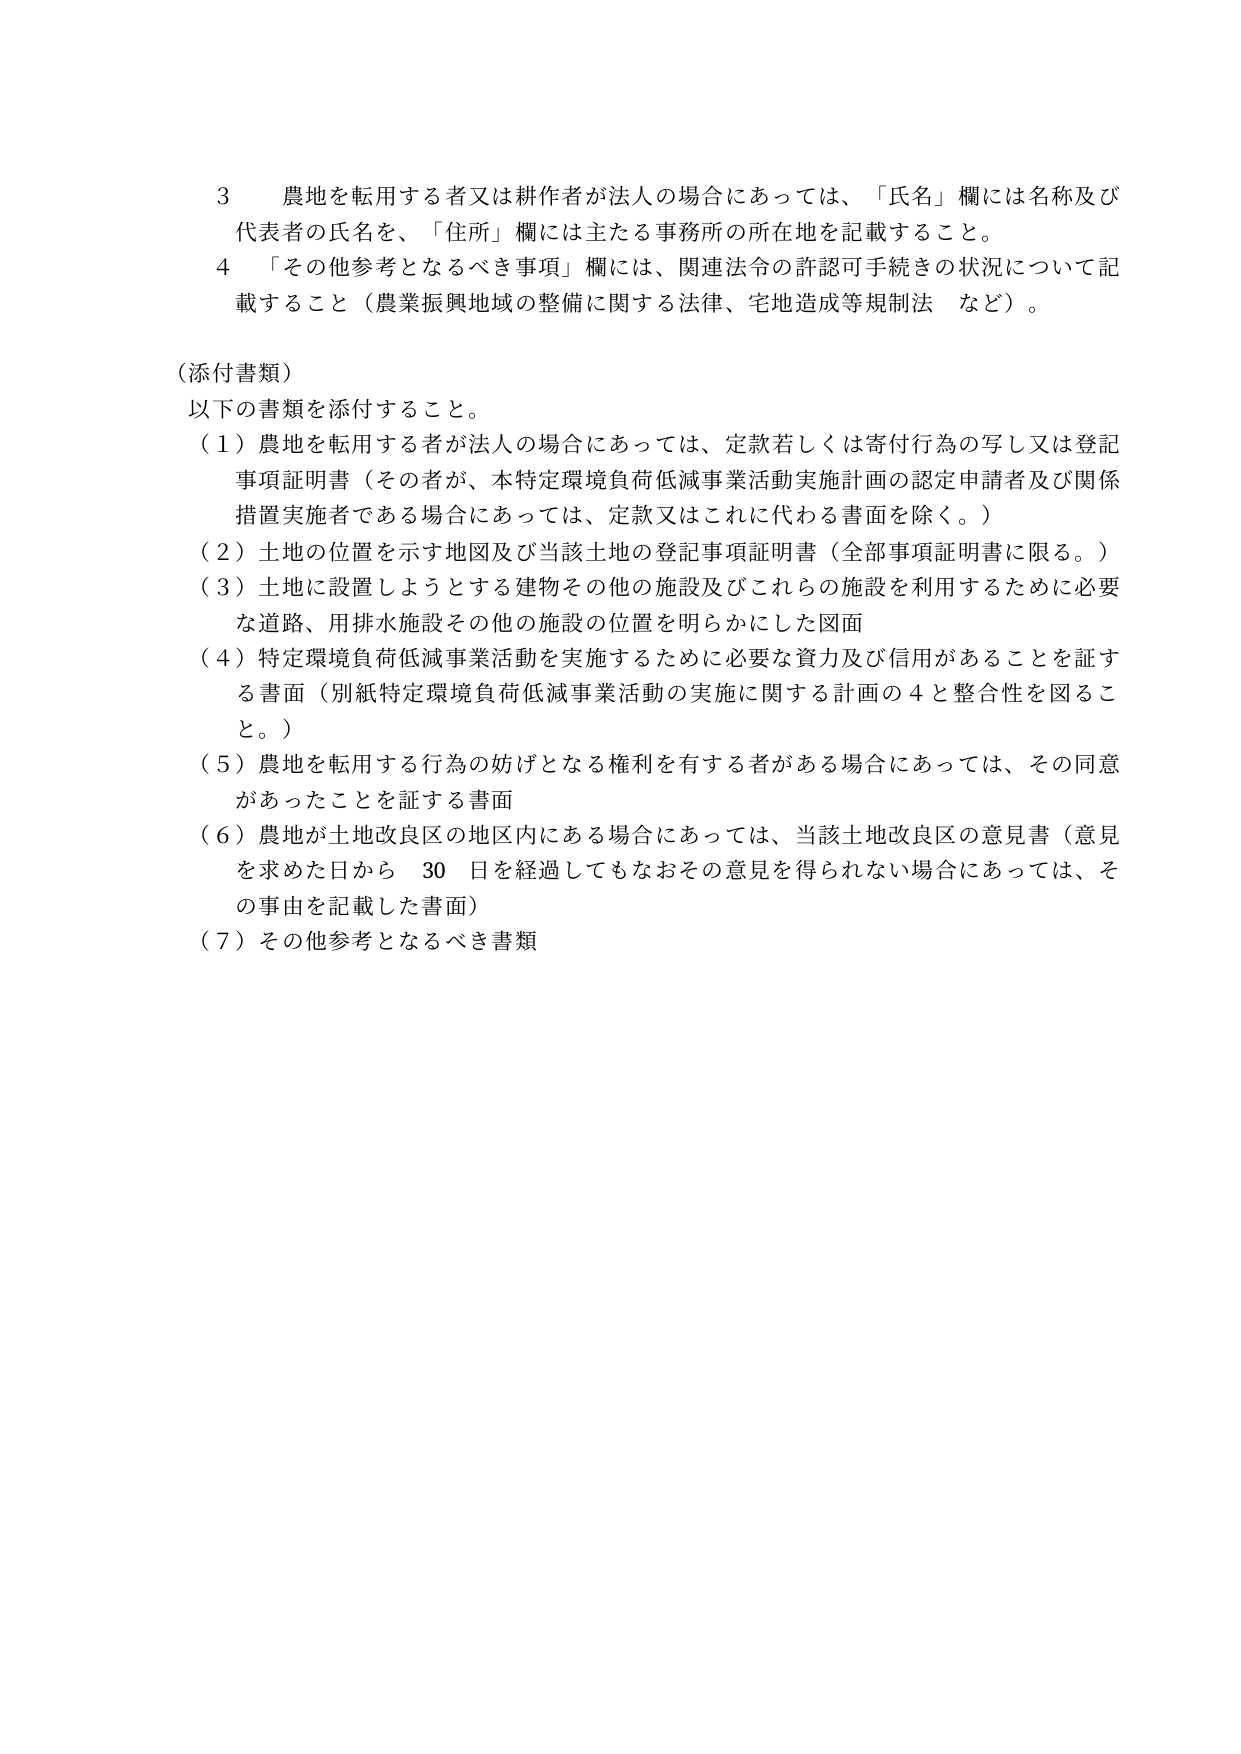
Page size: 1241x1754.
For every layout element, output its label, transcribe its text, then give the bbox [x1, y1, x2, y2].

text （４）特定環境負荷低減事業活動を実施するために必要な資力及び信用があることを証する書面（別紙特定環境負荷低減事業活動の実施に関する計画の４と整合性を図ること。） [176, 639, 1122, 745]
text ４ 「その他参考となるべき事項」欄には、関連法令の許認可手続きの状況について記載すること（農業振興地域の整備に関する法律、宅地造成等規制法 など）。 [200, 248, 1122, 319]
text （６）農地が土地改良区の地区内にある場合にあっては、当該土地改良区の意見書（意見を求めた日から 30 日を経過してもなおその意見を得られない場合にあっては、その事由を記載した書面） [176, 816, 1122, 923]
text （１）農地を転用する者が法人の場合にあっては、定款若しくは寄付行為の写し又は登記事項証明書（その者が、本特定環境負荷低減事業活動実施計画の認定申請者及び関係措置実施者である場合にあっては、定款又はこれに代わる書面を除く。） [178, 426, 1122, 532]
text 以下の書類を添付すること。 [176, 390, 1122, 426]
text （３）土地に設置しようとする建物その他の施設及びこれらの施設を利用するために必要な道路、用排水施設その他の施設の位置を明らかにした図面 [176, 568, 1122, 639]
text （添付書類） [153, 355, 1122, 390]
text （２）土地の位置を示す地図及び当該土地の登記事項証明書（全部事項証明書に限る。） [176, 533, 1122, 568]
text （７）その他参考となるべき書類 [177, 923, 1122, 958]
text （５）農地を転用する行為の妨げとなる権利を有する者がある場合にあっては、その同意があったことを証する書面 [176, 745, 1122, 816]
text ３ 農地を転用する者又は耕作者が法人の場合にあっては、「氏名」欄には名称及び代表者の氏名を、「住所」欄には主たる事務所の所在地を記載すること。 [200, 177, 1122, 248]
